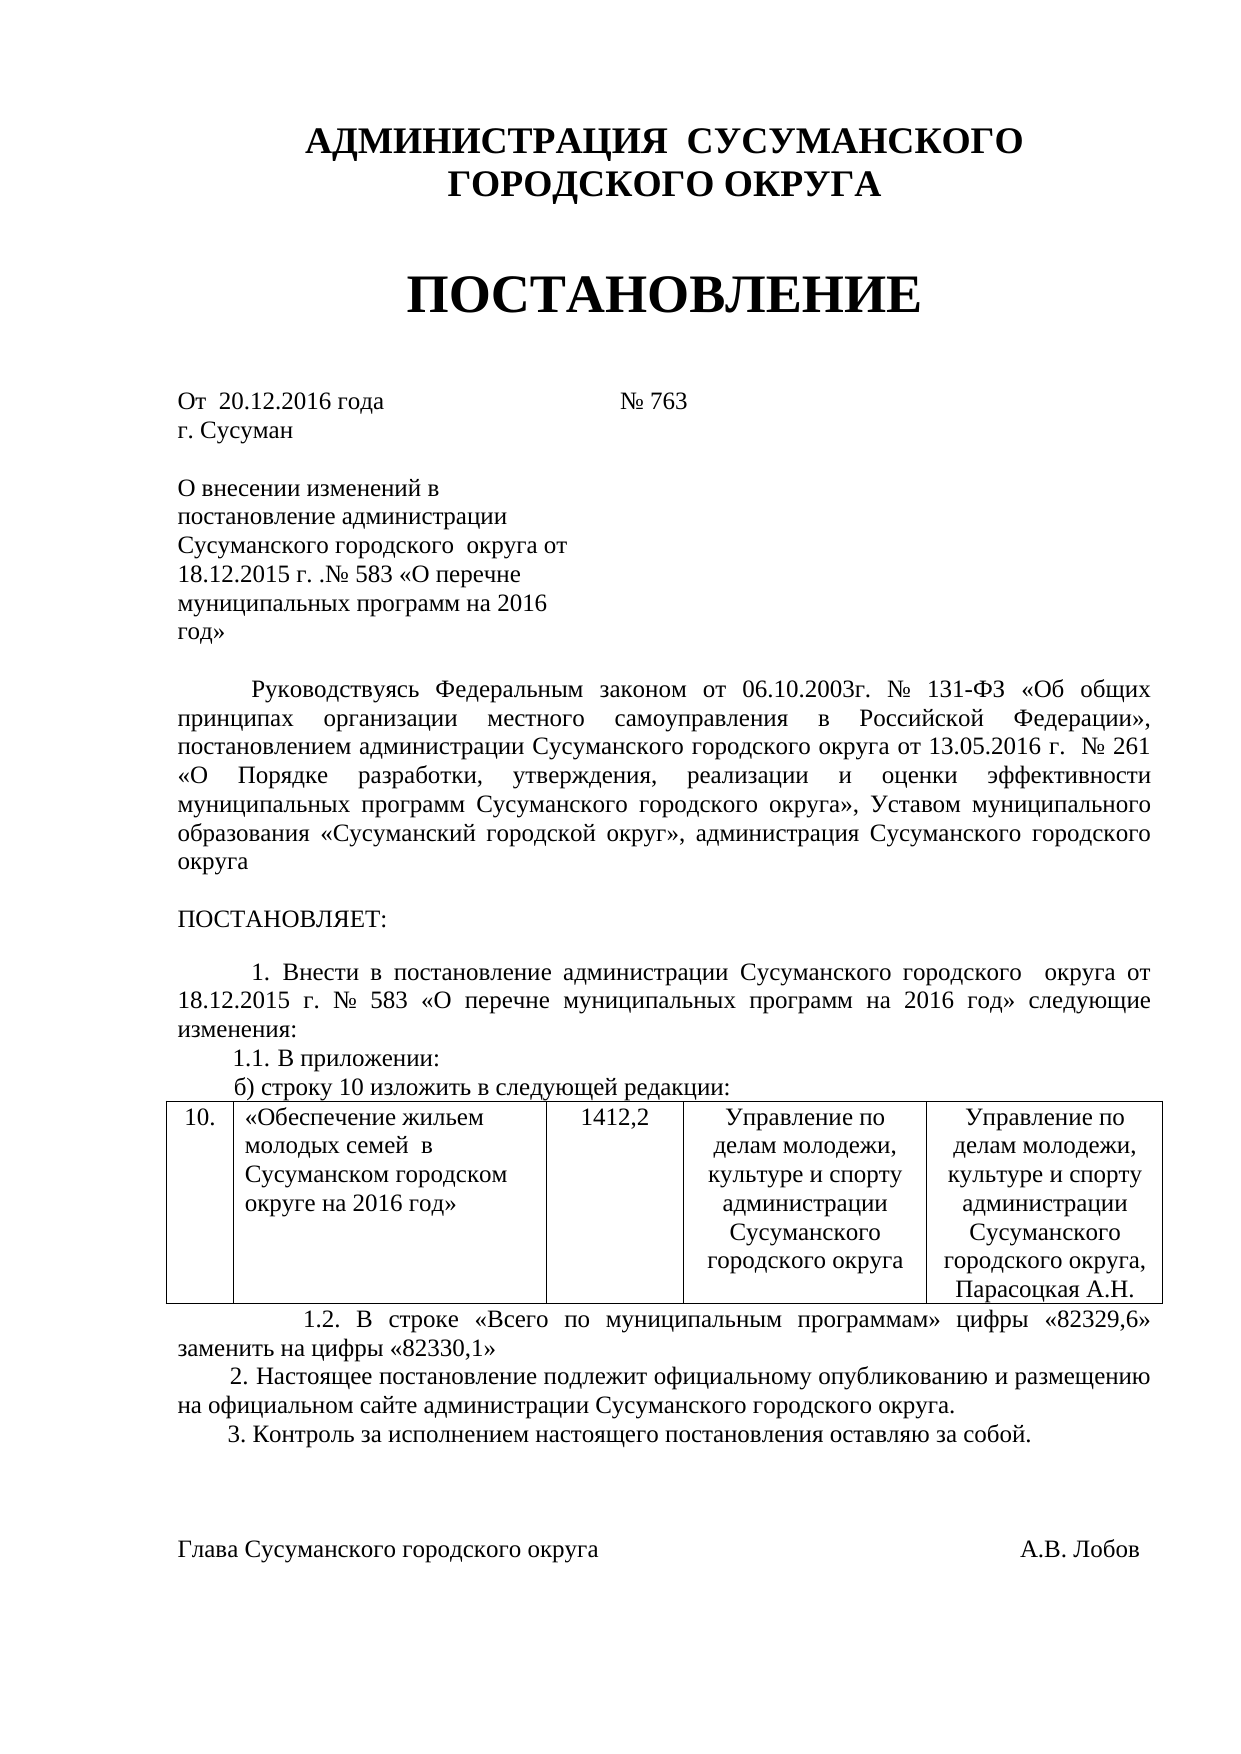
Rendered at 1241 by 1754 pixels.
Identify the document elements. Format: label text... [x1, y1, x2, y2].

text 2. Настоящее постановление подлежит официальному опубликованию и размещению на официальном сайте администрации Сусуманского городского округа. [177, 1361, 1152, 1419]
list В приложении: [177, 1043, 1152, 1072]
table_header 10. [167, 1102, 233, 1303]
text г. Сусуман [177, 415, 1152, 444]
table_header Управление по делам молодежи, культуре и спорту администрации Сусуманского городского округа [684, 1102, 926, 1303]
text Руководствуясь Федеральным законом от 06.10.2003г. № 131-ФЗ «Об общих принципах организации местного самоуправления в Российской Федерации», постановлением администрации Сусуманского городского округа от 13.05.2016 г. № 261 «О Порядке разработки, утверждения, реализации и оценки эффективности муниципальных программ Сусуманского городского округа», Уставом муниципального образования «Сусуманский городской округ», администрация Сусуманского городского округа [177, 674, 1152, 875]
table_header О внесении изменений в постановление администрации Сусуманского городского округа от 18.12.2015 г. .№ 583 «О перечне муниципальных программ на 2016 год» [166, 473, 605, 674]
table_header 1412,2 [547, 1102, 683, 1303]
text 3. Контроль за исполнением настоящего постановления оставляю за собой. [177, 1419, 1152, 1448]
text Глава Сусуманского городского округа А.В. Лобов [177, 1534, 1152, 1563]
text б) строку 10 изложить в следующей редакции: [177, 1072, 1152, 1101]
text ПОСТАНОВЛЯЕТ: [177, 904, 1152, 933]
text От 20.12.2016 года № 763 [177, 386, 1152, 415]
table_header «Обеспечение жильем молодых семей в Сусуманском городском округе на 2016 год» [234, 1102, 546, 1303]
text ПОСТАНОВЛЕНИЕ [177, 262, 1152, 324]
text АДМИНИСТРАЦИЯ СУСУМАНСКОГО [177, 118, 1152, 161]
list Внести в постановление администрации Сусуманского городского округа от 18.12.2015 г. № 583 «О перечне муниципальных программ на 2016 год» следующие изменения: [177, 957, 1152, 1043]
text 1.2. В строке «Всего по муниципальным программам» цифры «82329,6» заменить на цифры «82330,1» [177, 1304, 1152, 1361]
text ГОРОДСКОГО ОКРУГА [177, 161, 1152, 204]
table_header Управление по делам молодежи, культуре и спорту администрации Сусуманского городского округа, Парасоцкая А.Н. [927, 1102, 1162, 1303]
